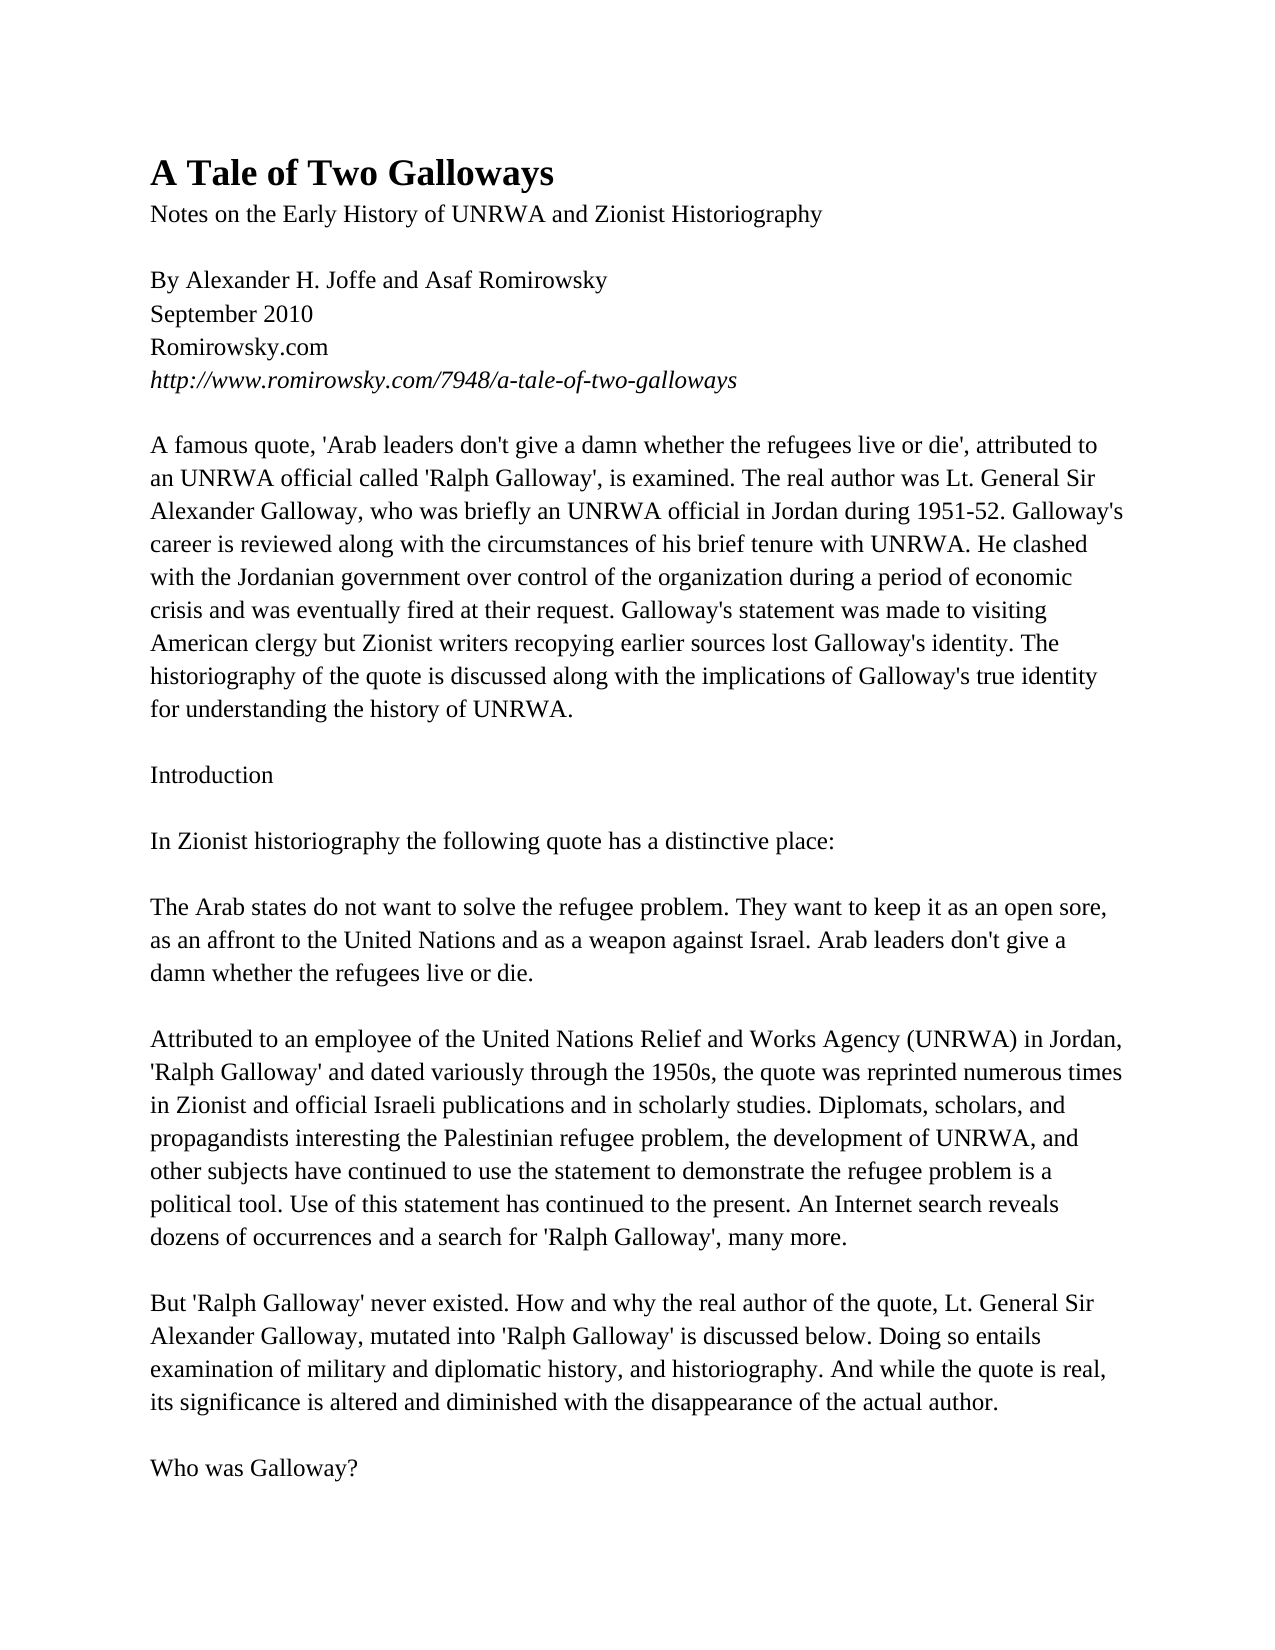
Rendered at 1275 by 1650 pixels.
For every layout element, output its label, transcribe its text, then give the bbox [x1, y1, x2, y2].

text http://www.romirowsky.com/7948/a-tale-of-two-galloways [150, 365, 1125, 393]
text By Alexander H. Joffe and Asaf Romirowsky [150, 266, 1125, 294]
text September 2010 [150, 299, 1125, 327]
text But 'Ralph Galloway' never existed. How and why the real author of the quote, Lt. General Sir Alexander Galloway, mutated into 'Ralph Galloway' is discussed below. Doing so entails examination of military and diplomatic history, and historiography. And while the quote is real, its significance is altered and diminished with the disappearance of the actual author. [150, 1288, 1125, 1416]
text Who was Galloway? [150, 1453, 1125, 1482]
text Attributed to an employee of the United Nations Relief and Works Agency (UNRWA) in Jordan, 'Ralph Galloway' and dated variously through the 1950s, the quote was reprinted numerous times in Zionist and official Israeli publications and in scholarly studies. Diplomats, scholars, and propagandists interesting the Palestinian refugee problem, the development of UNRWA, and other subjects have continued to use the statement to demonstrate the refugee problem is a political tool. Use of this statement has continued to the present. An Internet search reveals dozens of occurrences and a search for 'Ralph Galloway', many more. [150, 1024, 1125, 1251]
text A Tale of Two Galloways [150, 150, 1125, 193]
text In Zionist historiography the following quote has a distinctive place: [150, 826, 1125, 855]
text Introduction [150, 760, 1125, 789]
text The Arab states do not want to solve the refugee problem. They want to keep it as an open sore, as an affront to the United Nations and as a weapon against Israel. Arab leaders don't give a damn whether the refugees live or die. [150, 892, 1125, 987]
text Notes on the Early History of UNRWA and Zionist Historiography [150, 199, 1125, 228]
text A famous quote, 'Arab leaders don't give a damn whether the refugees live or die', attributed to an UNRWA official called 'Ralph Galloway', is examined. The real author was Lt. General Sir Alexander Galloway, who was briefly an UNRWA official in Jordan during 1951-52. Galloway's career is reviewed along with the circumstances of his brief tenure with UNRWA. He clashed with the Jordanian government over control of the organization during a period of economic crisis and was eventually fired at their request. Galloway's statement was made to visiting American clergy but Zionist writers recopying earlier sources lost Galloway's identity. The historiography of the quote is discussed along with the implications of Galloway's true identity for understanding the history of UNRWA. [150, 430, 1125, 723]
text Romirowsky.com [150, 332, 1125, 360]
